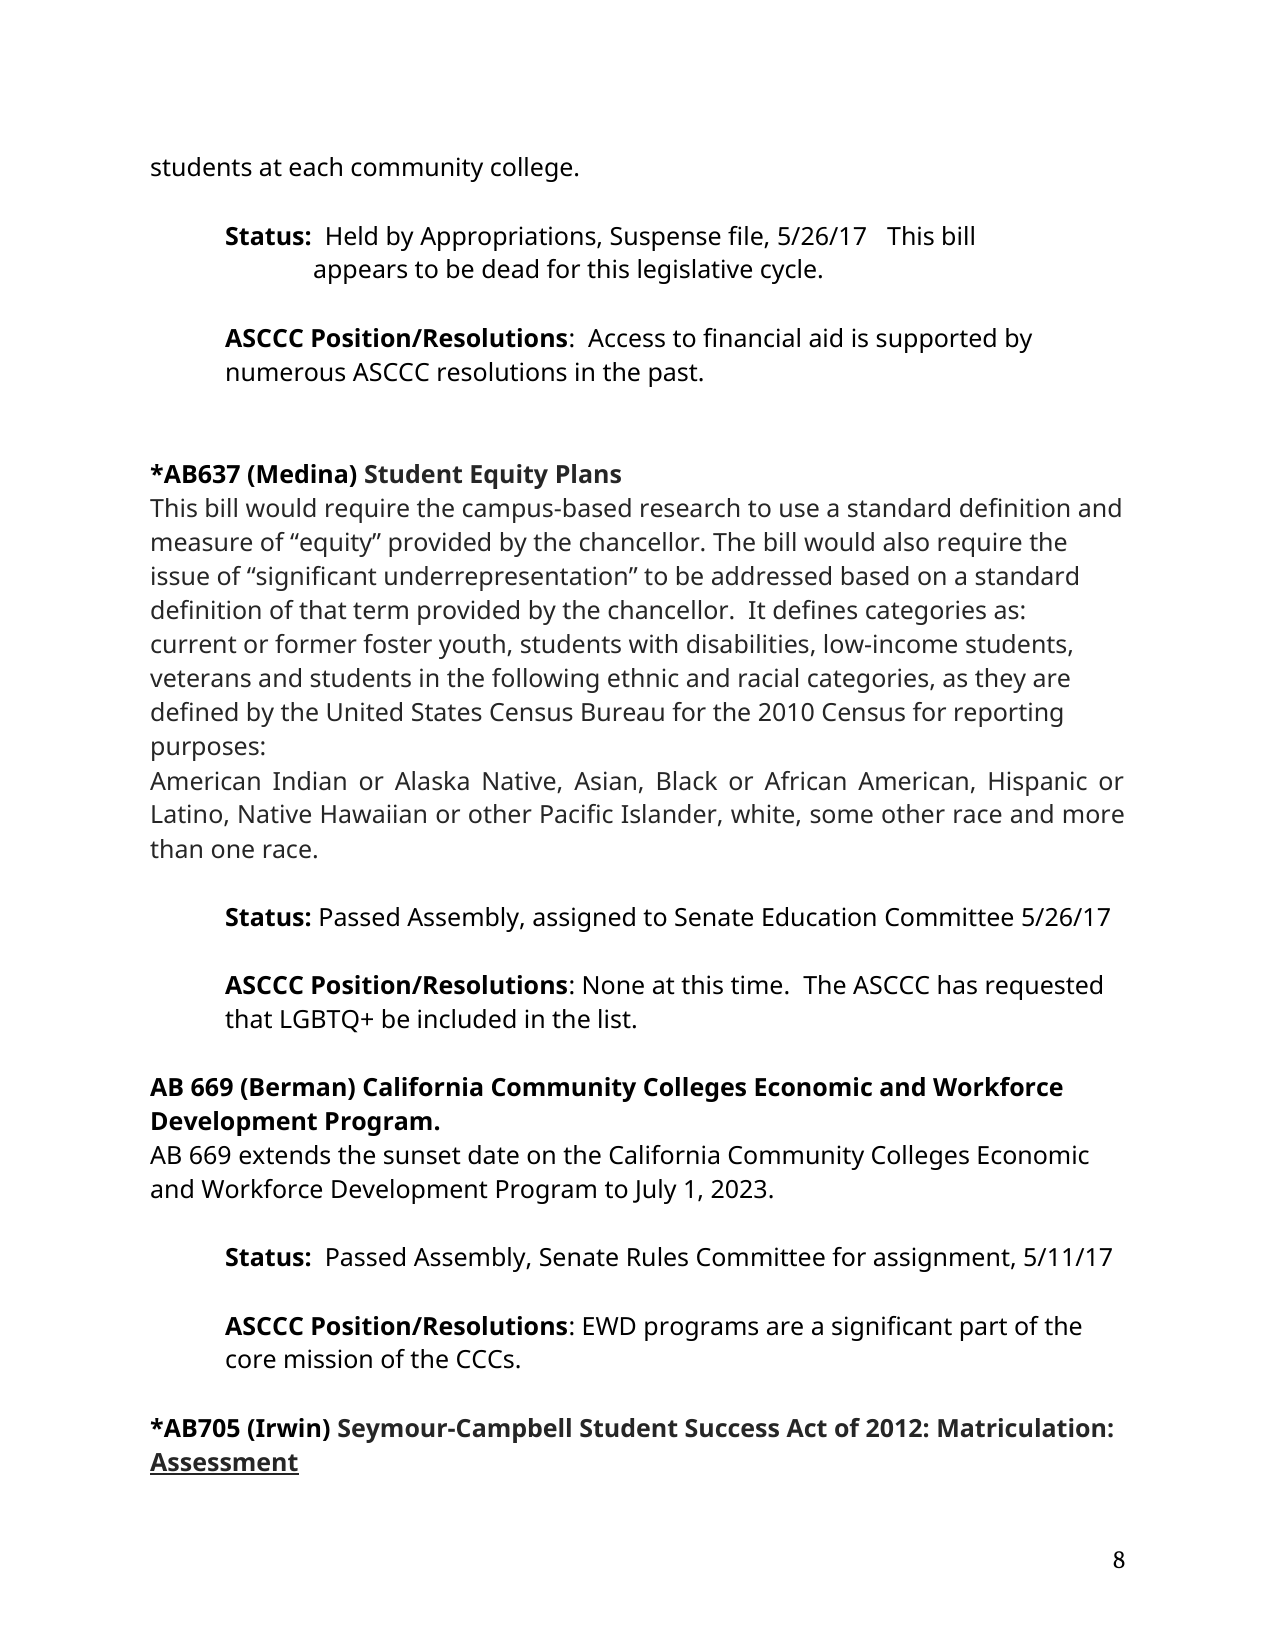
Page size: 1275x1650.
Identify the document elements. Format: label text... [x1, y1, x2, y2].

text AB 669 (Berman) California Community Colleges Economic and Workforce Development Program. [150, 1070, 1125, 1138]
text Status: Passed Assembly, Senate Rules Committee for assignment, 5/11/17 [150, 1240, 1125, 1274]
text AB 669 extends the sunset date on the California Community Colleges Economic and Workforce Development Program to July 1, 2023. [150, 1138, 1125, 1206]
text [150, 150, 1125, 184]
text American Indian or Alaska Native, Asian, Black or African American, Hispanic or Latino, Native Hawaiian or other Pacific Islander, white, some other race and more than one race. [150, 763, 1125, 865]
text Status: Passed Assembly, assigned to Senate Education Committee 5/26/17 [150, 899, 1125, 933]
text ASCCC Position/Resolutions: None at this time. The ASCCC has requested that LGBTQ+ be included in the list. [225, 967, 1125, 1036]
text appears to be dead for this legislative cycle. [225, 252, 1125, 286]
text ASCCC Position/Resolutions: EWD programs are a significant part of the core mission of the CCCs. [225, 1308, 1125, 1376]
text *AB705 (Irwin) Seymour-Campbell Student Success Act of 2012: Matriculation: Assessment [150, 1410, 1125, 1478]
text *AB637 (Medina) Student Equity Plans [150, 457, 1125, 491]
text Status: Held by Appropriations, Suspense file, 5/26/17 This bill [150, 218, 1125, 252]
text This bill would require the campus-based research to use a standard definition and measure of “equity” provided by the chancellor. The bill would also require the issue of “significant underrepresentation” to be addressed based on a standard definition of that term provided by the chancellor. It defines categories as: current or former foster youth, students with disabilities, low-income students, veterans and students in the following ethnic and racial categories, as they are defined by the United States Census Bureau for the 2010 Census for reporting purposes: [150, 491, 1125, 763]
text ASCCC Position/Resolutions: Access to financial aid is supported by numerous ASCCC resolutions in the past. [225, 320, 1125, 388]
